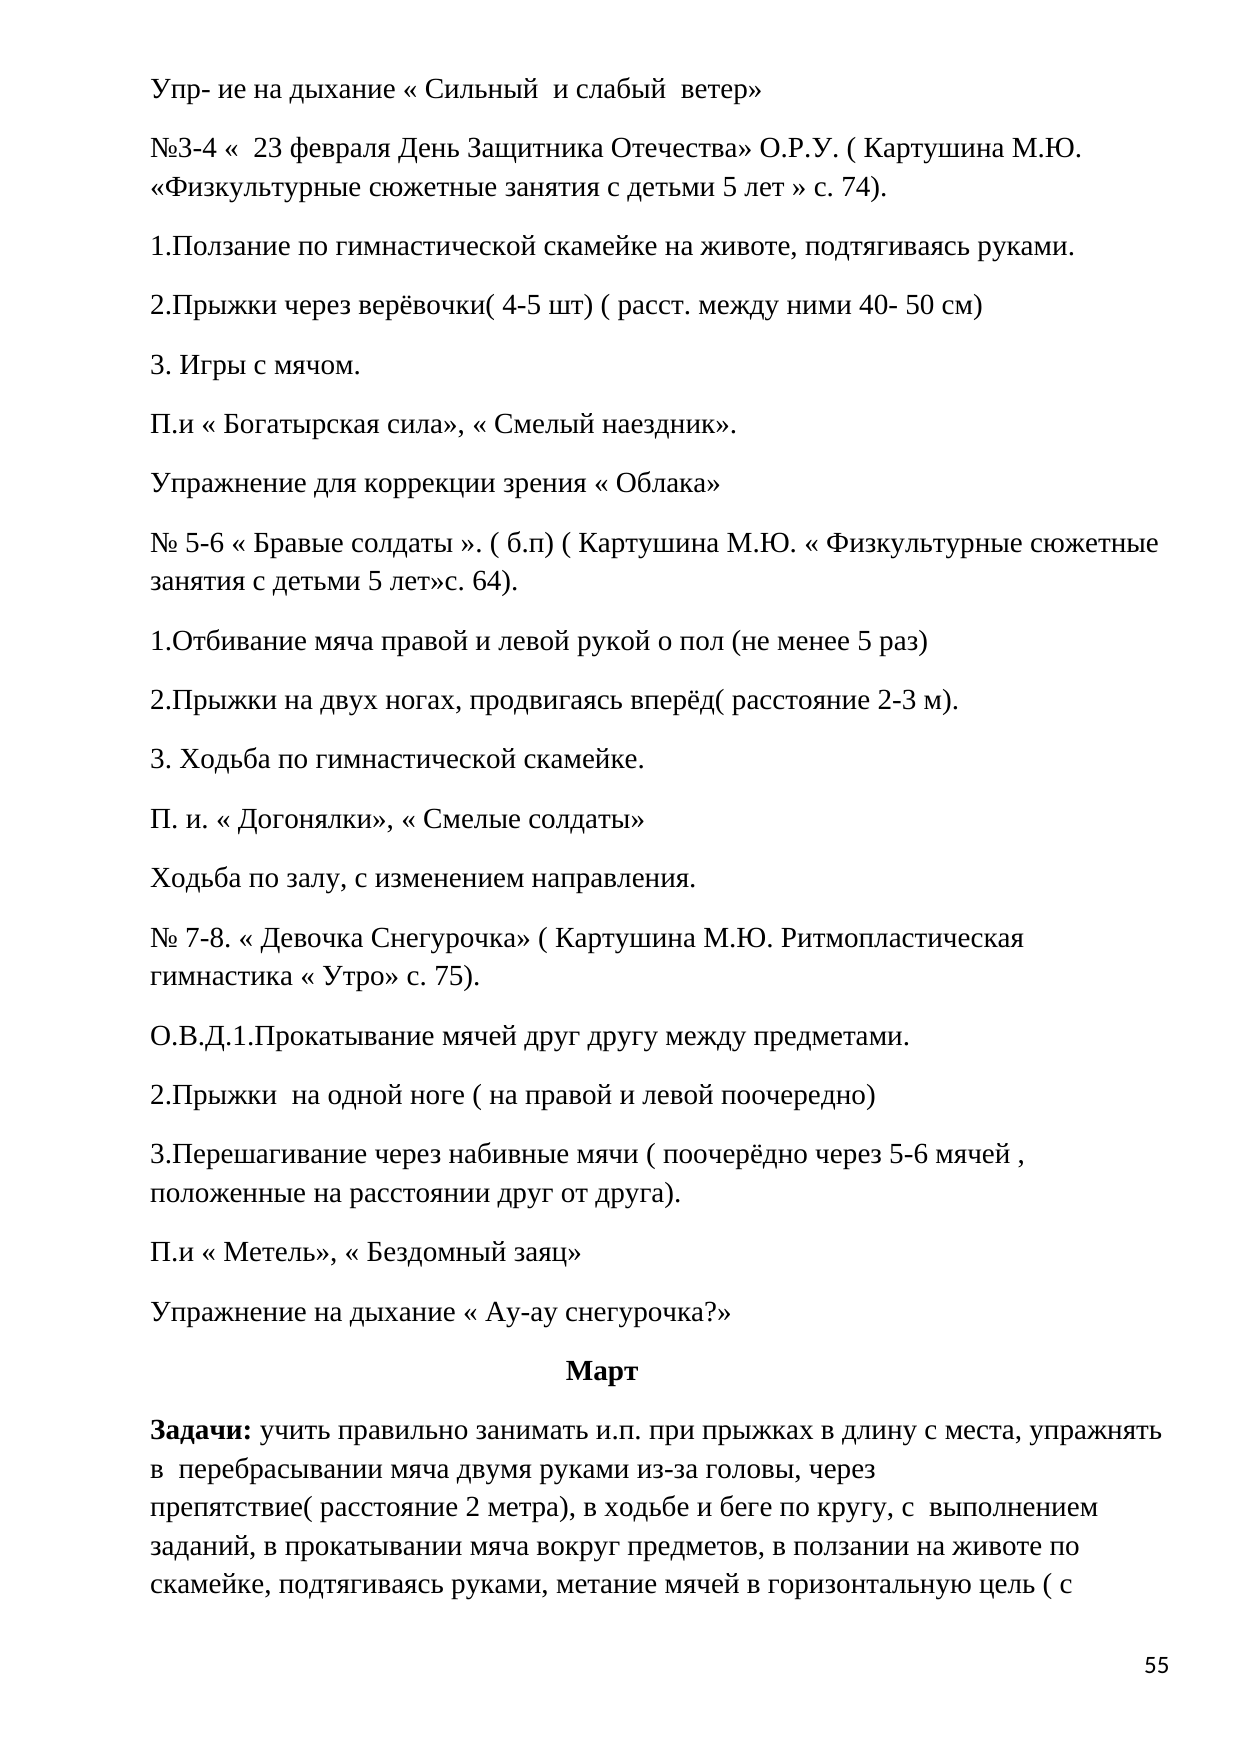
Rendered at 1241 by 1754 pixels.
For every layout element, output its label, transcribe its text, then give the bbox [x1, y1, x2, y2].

text Март [150, 1353, 1169, 1387]
text Ходьба по залу, с изменением направления. [150, 860, 1169, 894]
text 2.Прыжки через верёвочки( 4-5 шт) ( расст. между ними 40- 50 см) [150, 287, 1169, 321]
text П.и « Метель», « Бездомный заяц» [150, 1234, 1169, 1268]
text О.В.Д.1.Прокатывание мячей друг другу между предметами. [150, 1018, 1169, 1051]
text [150, 1412, 1169, 1600]
text № 5-6 « Бравые солдаты ». ( б.п) ( Картушина М.Ю. « Физкультурные сюжетные занятия с детьми 5 лет»с. 64). [150, 525, 1169, 597]
text П. и. « Догонялки», « Смелые солдаты» [150, 801, 1169, 834]
text 3.Перешагивание через набивные мячи ( поочерёдно через 5-6 мячей , положенные на расстоянии друг от друга). [150, 1136, 1169, 1208]
text Упражнение для коррекции зрения « Облака» [150, 466, 1169, 499]
text 3. Ходьба по гимнастической скамейке. [150, 742, 1169, 775]
text 2.Прыжки на двух ногах, продвигаясь вперёд( расстояние 2-3 м). [150, 682, 1169, 716]
text П.и « Богатырская сила», « Смелый наездник». [150, 406, 1169, 440]
text Упр- ие на дыхание « Сильный и слабый ветер» [150, 71, 1169, 104]
text 1.Ползание по гимнастической скамейке на животе, подтягиваясь руками. [150, 228, 1169, 262]
text № 7-8. « Девочка Снегурочка» ( Картушина М.Ю. Ритмопластическая гимнастика « Утро» с. 75). [150, 920, 1169, 992]
text 1.Отбивание мяча правой и левой рукой о пол (не менее 5 раз) [150, 623, 1169, 656]
text №3-4 « 23 февраля День Защитника Отечества» О.Р.У. ( Картушина М.Ю. «Физкультурные сюжетные занятия с детьми 5 лет » с. 74). [150, 130, 1169, 202]
text Упражнение на дыхание « Ау-ау снегурочка?» [150, 1294, 1169, 1327]
text 2.Прыжки на одной ноге ( на правой и левой поочередно) [150, 1077, 1169, 1111]
text 3. Игры с мячом. [150, 347, 1169, 380]
